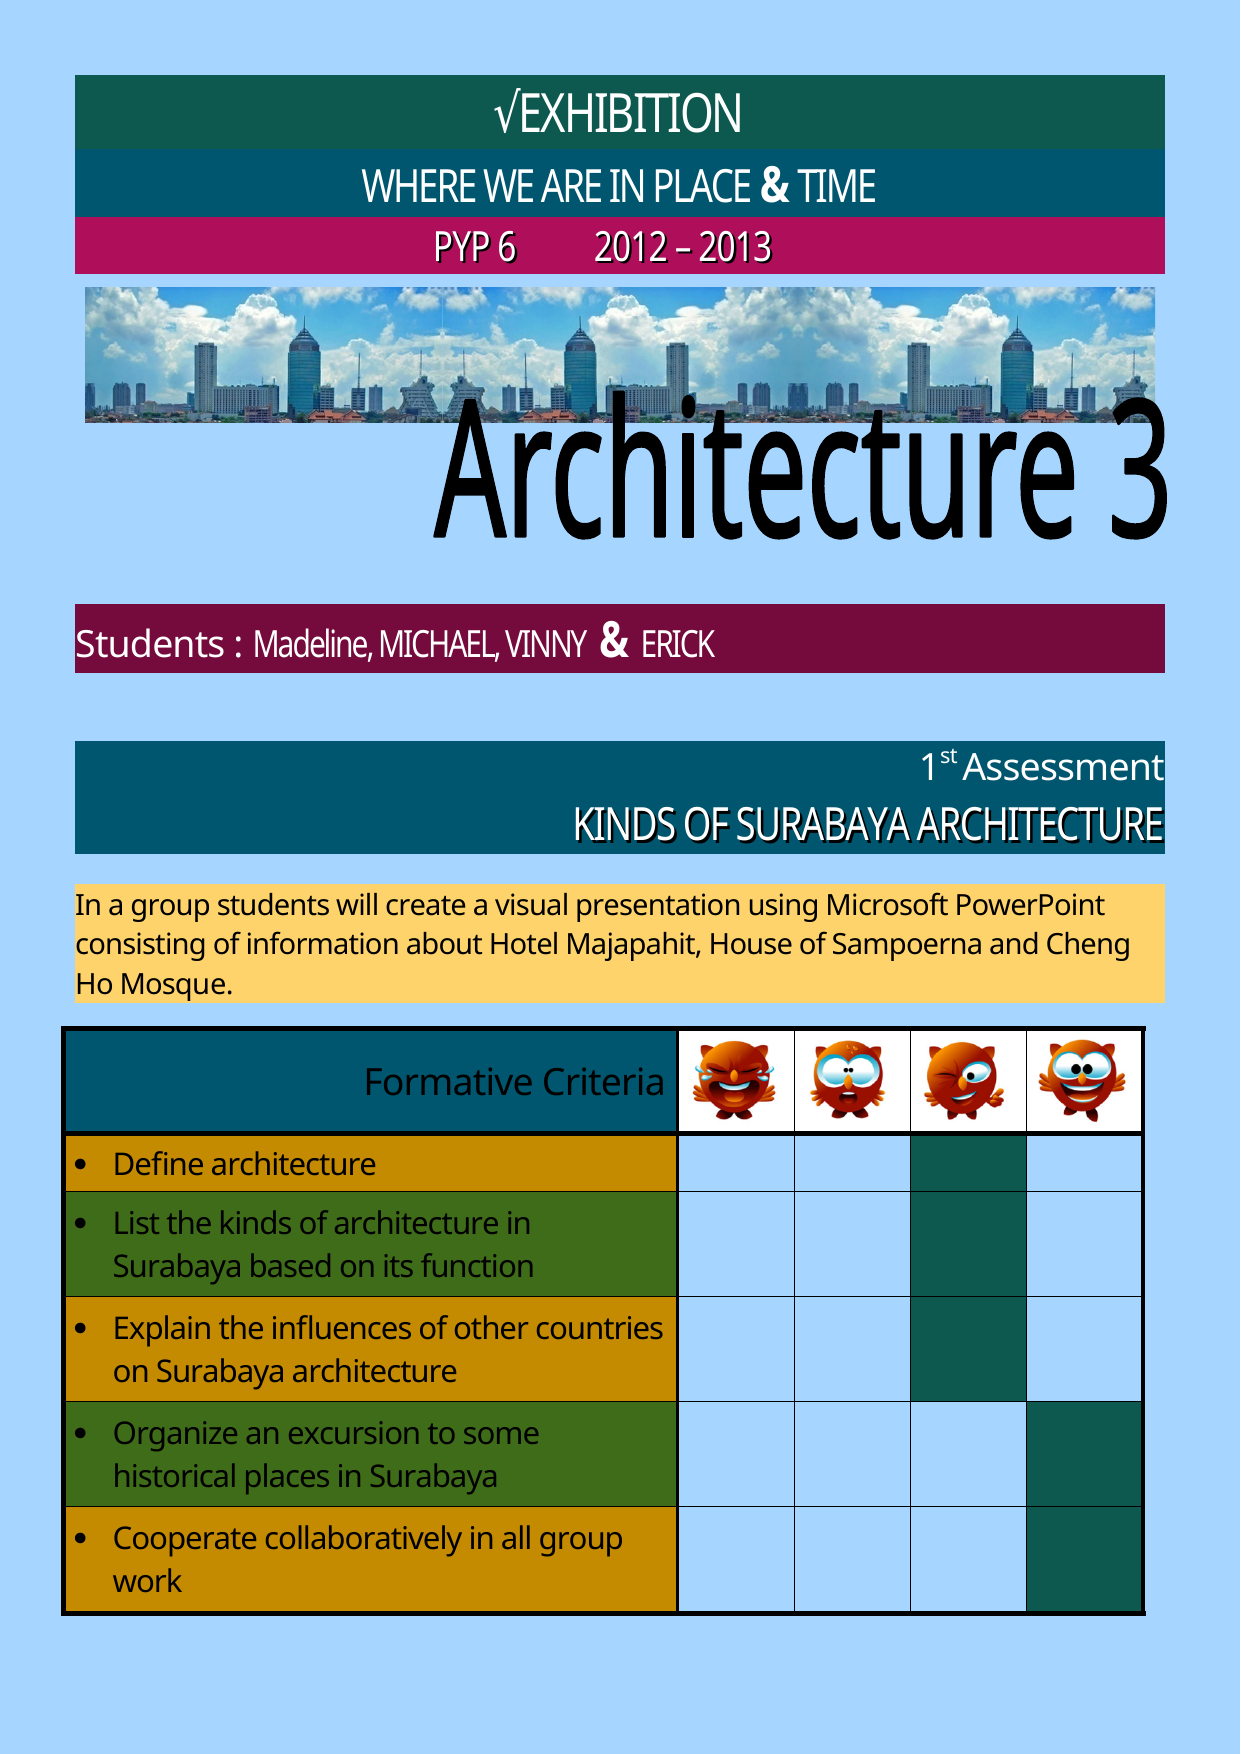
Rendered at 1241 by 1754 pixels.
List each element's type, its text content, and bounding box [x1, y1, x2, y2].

list In a group students will create a visual presentation using Microsoft PowerPoint consisting of information about Hotel Majapahit, House of Sampoerna and Cheng Ho Mosque. [75, 884, 1165, 1003]
table_cell [795, 1192, 910, 1296]
picture [687, 1035, 779, 1126]
table_cell Organize an excursion to some historical places in Surabaya [66, 1402, 676, 1506]
table_cell [795, 1297, 910, 1401]
table_header [1027, 1031, 1141, 1131]
table_cell [679, 1402, 794, 1506]
table_cell Define architecture [66, 1136, 676, 1191]
picture [85, 287, 1156, 423]
picture [918, 1035, 1008, 1126]
picture [1037, 1035, 1126, 1126]
table_cell [679, 1192, 794, 1296]
text KINDS OF SURABAYA ARCHITECTURE [75, 792, 1165, 854]
table_cell [911, 1402, 1026, 1506]
table_cell [795, 1136, 910, 1191]
table_cell [1027, 1192, 1141, 1296]
text Students : Madeline, MICHAEL, VINNY & ERICK [75, 604, 1165, 673]
table_cell [1027, 1136, 1141, 1191]
table_header [911, 1031, 1026, 1131]
table_cell [1027, 1507, 1141, 1611]
table_cell [1027, 1297, 1141, 1401]
picture [1122, 414, 1150, 423]
text 1st Assessment [75, 741, 1165, 792]
table_cell [911, 1136, 1026, 1191]
table_cell [911, 1192, 1026, 1296]
text WHERE WE ARE IN PLACE & TIME [75, 149, 1165, 217]
table_cell [911, 1507, 1026, 1611]
table_header [679, 1031, 794, 1131]
picture [803, 1035, 893, 1126]
text √EXHIBITION [75, 75, 1165, 149]
table_cell Cooperate collaboratively in all group work [66, 1507, 676, 1611]
table_cell List the kinds of architecture in Surabaya based on its function [66, 1192, 676, 1296]
list PYP 6 2012 – 2013 [75, 217, 1165, 274]
table_header [795, 1031, 910, 1131]
table_cell [795, 1507, 910, 1611]
table_cell [679, 1297, 794, 1401]
table_header Formative Criteria [66, 1031, 676, 1131]
table_cell [679, 1136, 794, 1191]
table_cell Explain the influences of other countries on Surabaya architecture [66, 1297, 676, 1401]
table_cell [679, 1507, 794, 1611]
table_cell [911, 1297, 1026, 1401]
table_cell [1027, 1402, 1141, 1506]
table_cell [795, 1402, 910, 1506]
